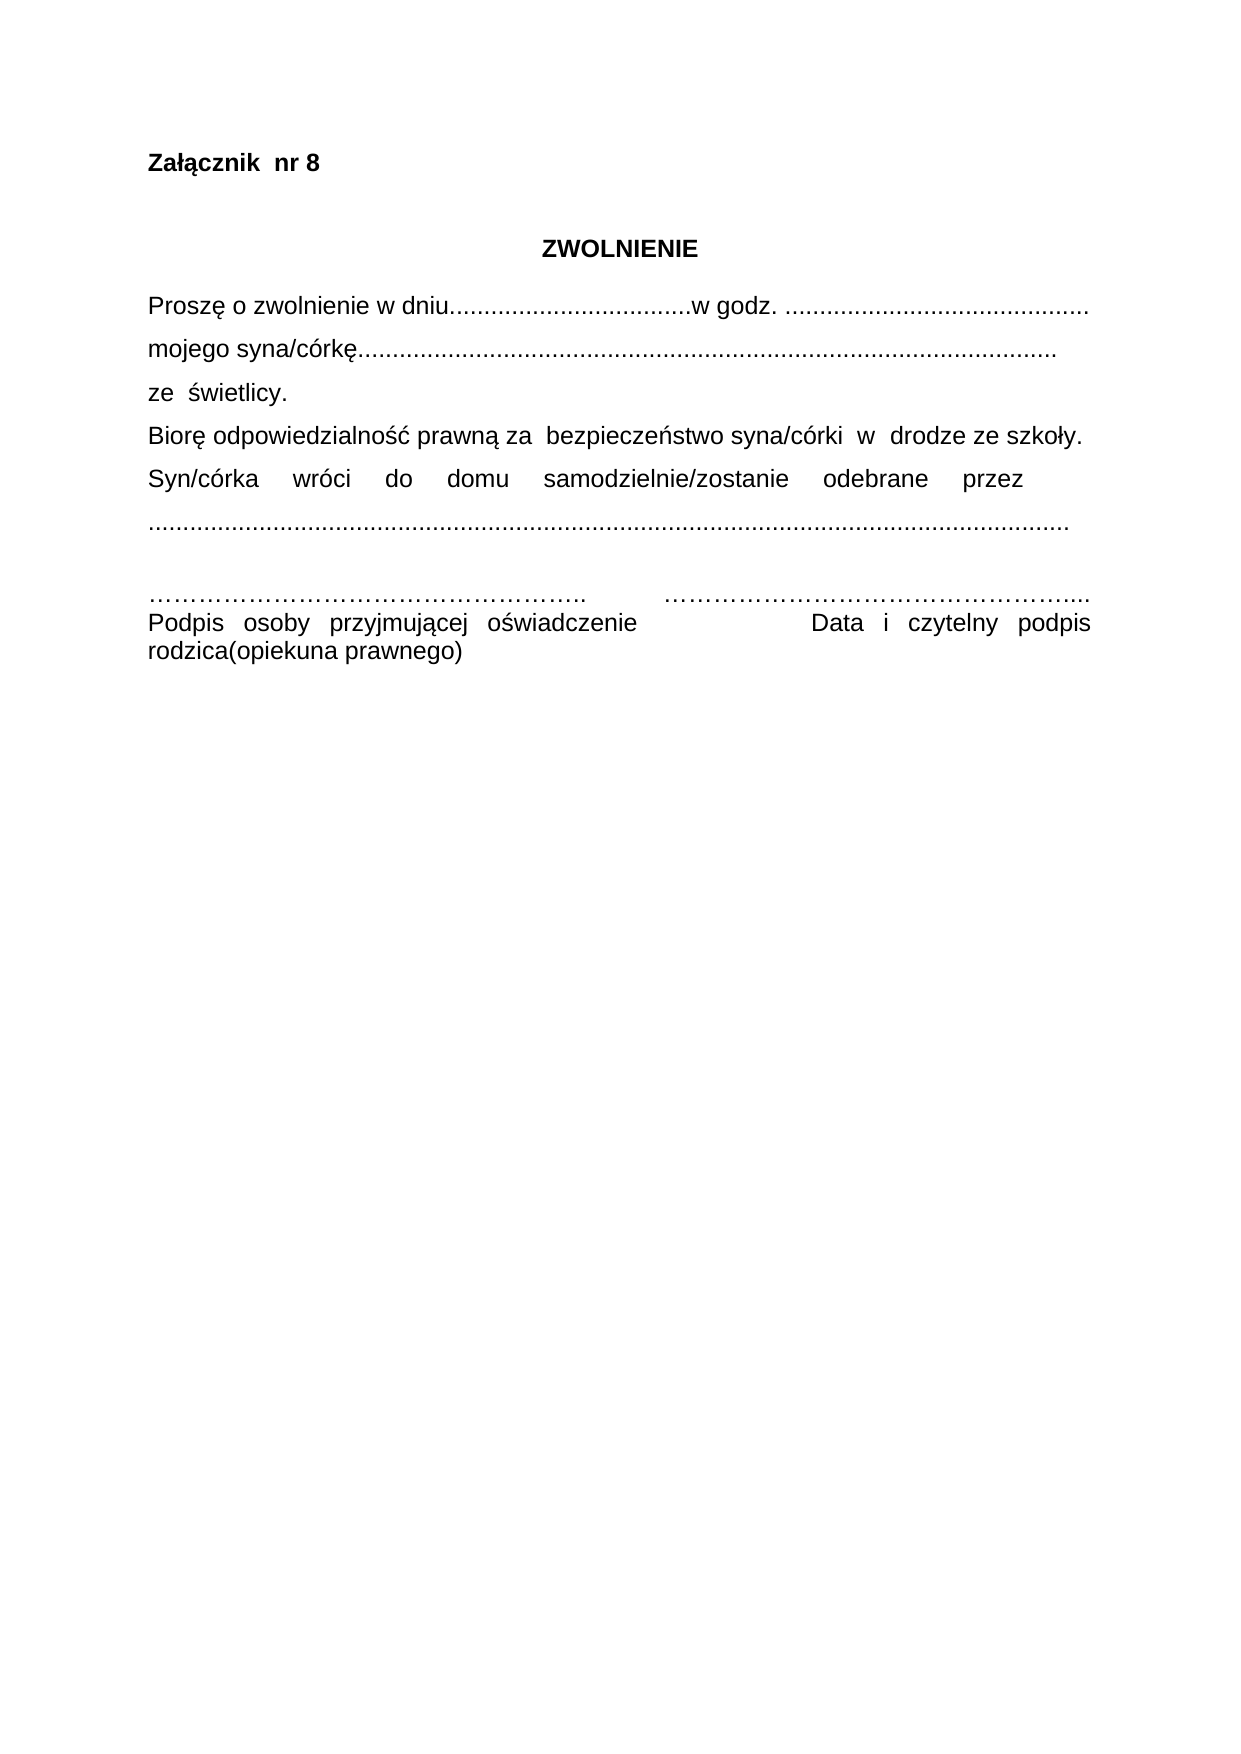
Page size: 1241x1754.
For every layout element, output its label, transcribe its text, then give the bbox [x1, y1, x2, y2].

text Biorę odpowiedzialność prawną za bezpieczeństwo syna/córki w drodze ze szkoły. [148, 421, 1093, 449]
text ZWOLNIENIE [148, 234, 1093, 263]
text Podpis osoby przyjmującej oświadczenie Data i czytelny podpis rodzica(opiekuna prawnego) [148, 608, 1093, 665]
text ze świetlicy. [148, 378, 1093, 406]
text mojego syna/córkę..................................................................................................... [148, 334, 1093, 363]
text …………………………………………….. ………………………………………….... [148, 579, 1093, 608]
text Proszę o zwolnienie w dniu...................................w godz. ............................................ [148, 291, 1093, 320]
text Załącznik nr 8 [148, 148, 1093, 176]
text Syn/córka wróci do domu samodzielnie/zostanie odebrane przez ..................................................................................................................................... [148, 464, 1093, 536]
